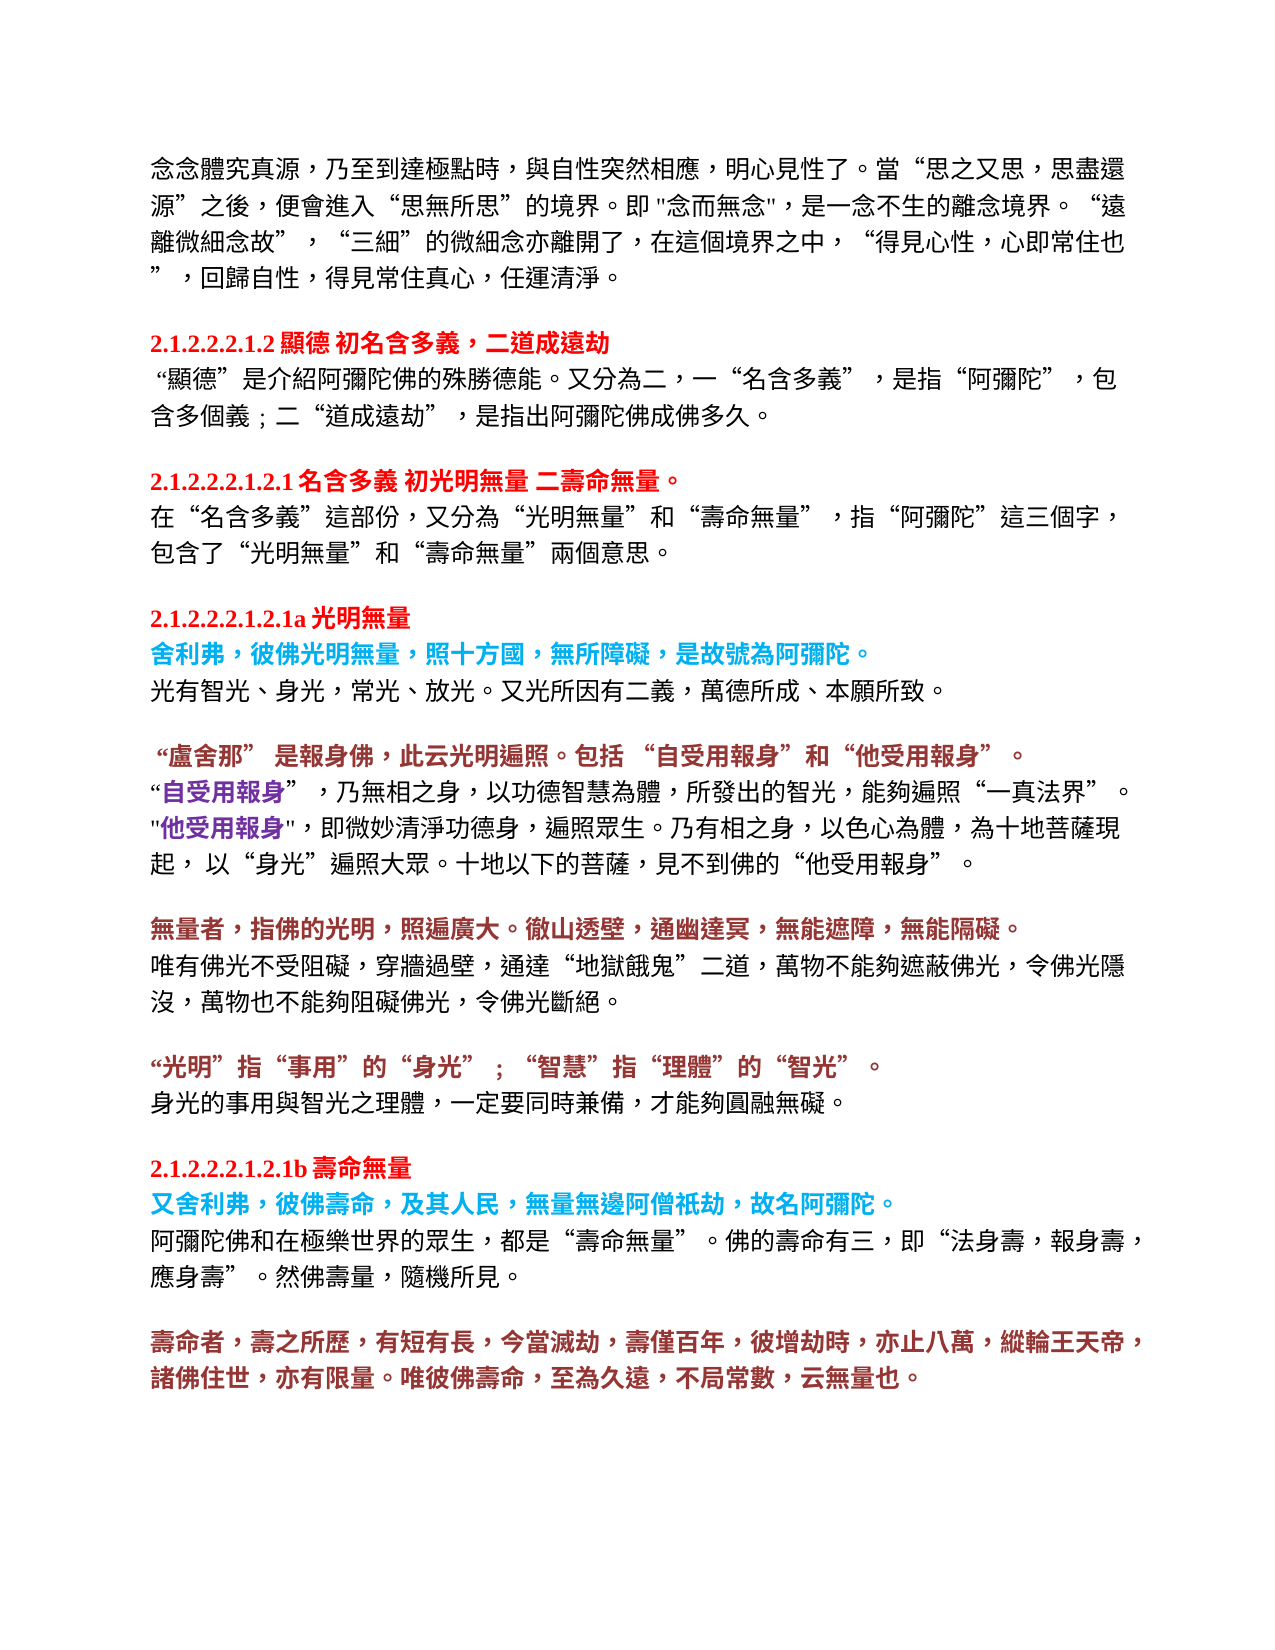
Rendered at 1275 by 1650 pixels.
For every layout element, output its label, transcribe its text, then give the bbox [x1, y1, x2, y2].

text 阿彌陀佛和在極樂世界的眾生，都是“壽命無量”。佛的壽命有三，即“法身壽，報身壽，應身壽”。然佛壽量，隨機所見。 [150, 1221, 1134, 1294]
text "他受用報身"，即微妙清淨功德身，遍照眾生。乃有相之身，以色心為體，為十地菩薩現起， 以“身光”遍照大眾。十地以下的菩薩，見不到佛的“他受用報身”。 [150, 809, 1134, 881]
text 2.1.2.2.2.1.2.1a光明無量 [150, 599, 1134, 635]
text 又舍利弗，彼佛壽命，及其人民，無量無邊阿僧祇劫，故名阿彌陀。 [150, 1185, 1134, 1221]
text 2.1.2.2.2.1.2.1b壽命無量 [150, 1149, 1134, 1185]
text 2.1.2.2.2.1.2顯德 初名含多義，二道成遠劫 [150, 324, 1134, 360]
text 無量者，指佛的光明，照遍廣大。徹山透壁，通幽達冥，無能遮障，無能隔礙。 [150, 910, 1134, 946]
text 在“名含多義”這部份，又分為“光明無量”和“壽命無量”，指“阿彌陀”這三個字，包含了“光明無量”和“壽命無量”兩個意思。 [150, 497, 1134, 570]
text “顯德”是介紹阿彌陀佛的殊勝德能。又分為二，一“名含多義”，是指“阿彌陀”，包含多個義﹔二“道成遠劫”，是指出阿彌陀佛成佛多久。 [150, 360, 1134, 432]
text 唯有佛光不受阻礙，穿牆過壁，通達“地獄餓鬼”二道，萬物不能夠遮蔽佛光，令佛光隱沒，萬物也不能夠阻礙佛光，令佛光斷絕。 [150, 946, 1134, 1019]
text “自受用報身”，乃無相之身，以功德智慧為體，所發出的智光，能夠遍照“一真法界”。 [150, 772, 1134, 809]
text 舍利弗，彼佛光明無量，照十方國，無所障礙，是故號為阿彌陀。 [150, 635, 1134, 671]
text 壽命者，壽之所歷，有短有長，今當滅劫，壽僅百年，彼增劫時，亦止八萬，縱輪王天帝，諸佛住世，亦有限量。唯彼佛壽命，至為久遠，不局常數，云無量也。 [150, 1322, 1134, 1395]
text 身光的事用與智光之理體，一定要同時兼備，才能夠圓融無礙。 [150, 1084, 1134, 1120]
text 念念體究真源，乃至到達極點時，與自性突然相應，明心見性了。當“思之又思，思盡還源”之後，便會進入“思無所思”的境界。即 "念而無念"，是一念不生的離念境界。“遠離微細念故”，“三細”的微細念亦離開了，在這個境界之中，“得見心性，心即常住也”，回歸自性，得見常住真心，任運清淨。 [150, 150, 1134, 295]
text “盧舍那” 是報身佛，此云光明遍照。包括 “自受用報身”和“他受用報身”。 [150, 736, 1134, 772]
text 光有智光、身光，常光、放光。又光所因有二義，萬德所成、本願所致。 [150, 671, 1134, 707]
text 2.1.2.2.2.1.2.1名含多義 初光明無量 二壽命無量。 [150, 461, 1134, 497]
text “光明”指“事用”的“身光”﹔“智慧”指“理體”的“智光”。 [150, 1047, 1134, 1084]
